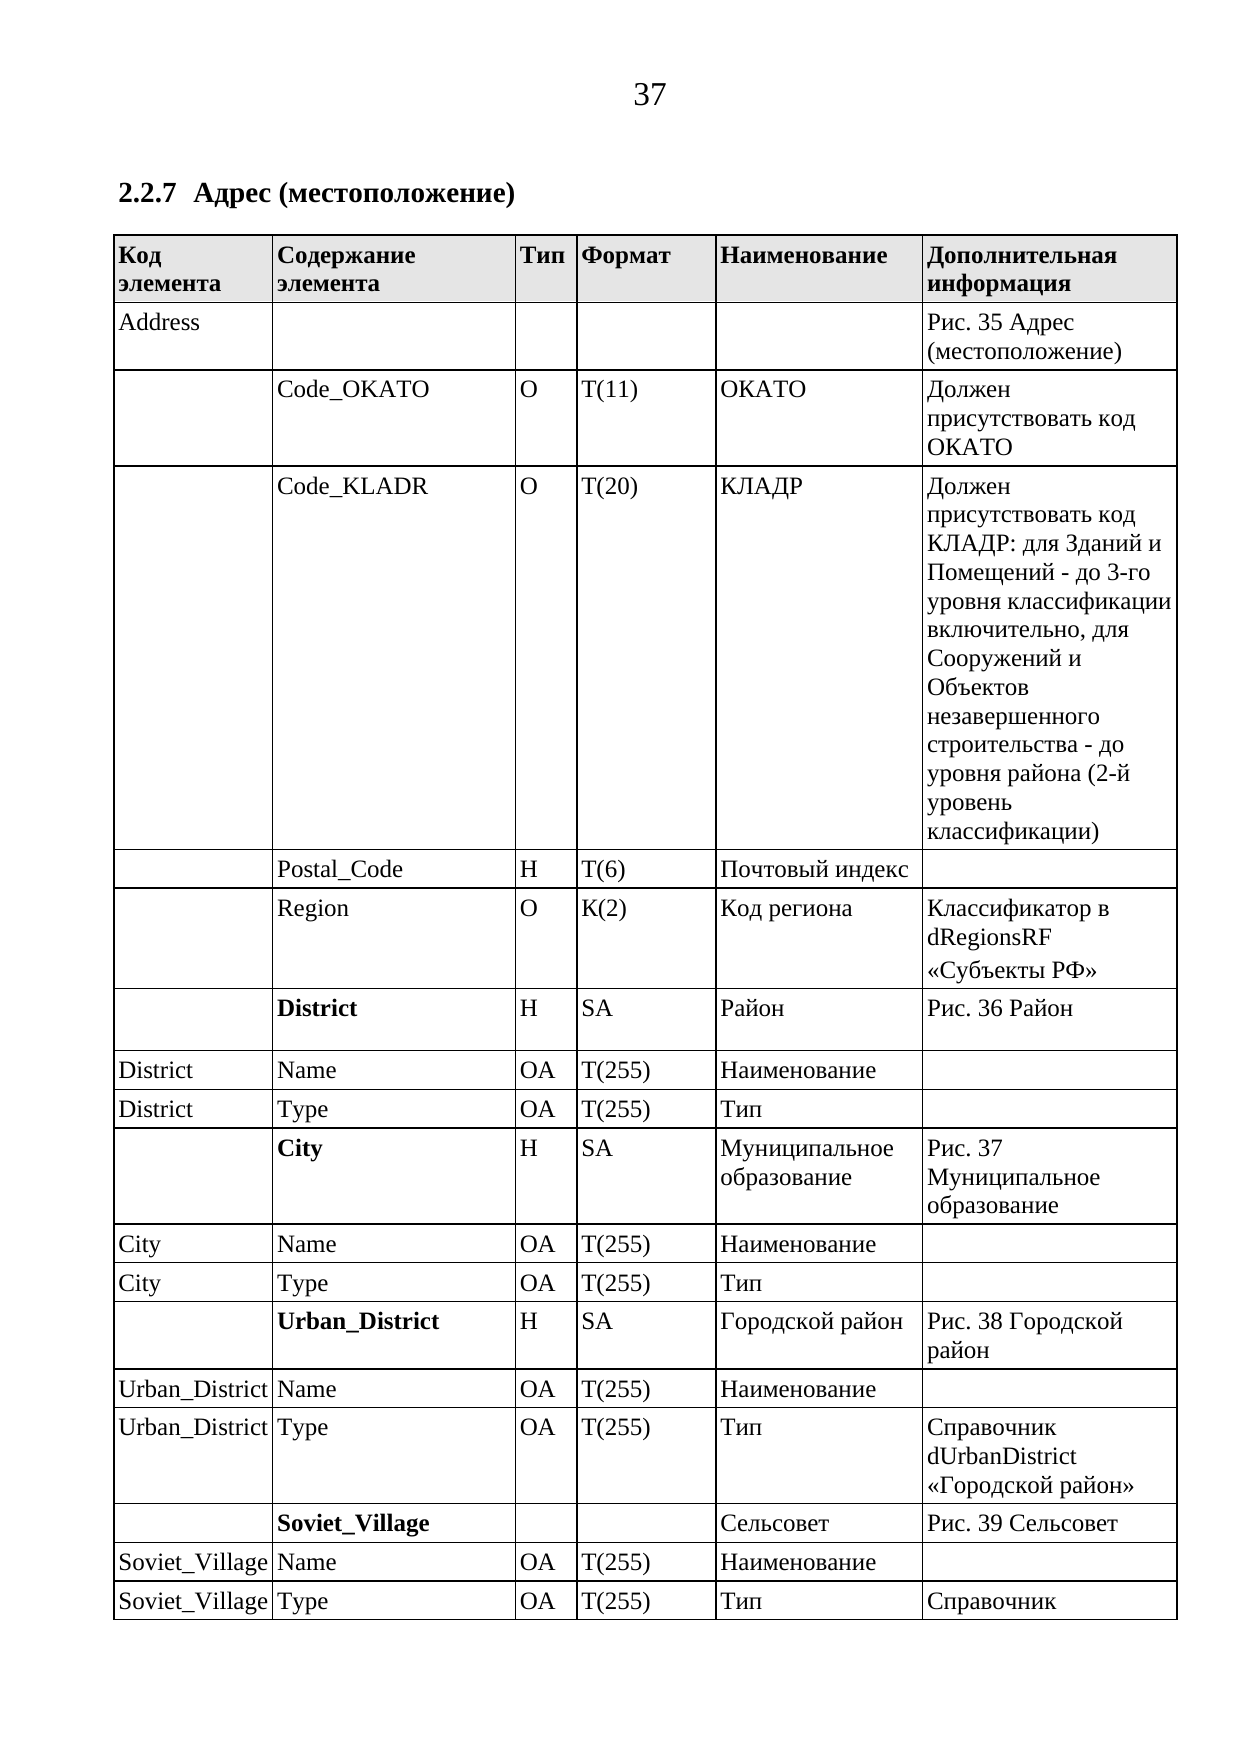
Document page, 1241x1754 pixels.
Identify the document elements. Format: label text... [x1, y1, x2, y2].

table_cell Почтовый индекс [717, 850, 922, 887]
table_cell T(255) [578, 1225, 715, 1262]
table_cell [115, 1504, 272, 1541]
table_cell [115, 850, 272, 887]
table_header Содержание элемента [273, 236, 515, 301]
table_cell Рис. 38 Городской район [923, 1302, 1176, 1368]
table_cell Тип [717, 1582, 922, 1619]
table_cell Address [115, 303, 272, 369]
table_cell Сельсовет [717, 1504, 922, 1541]
table_cell Рис. 36 Район [923, 989, 1176, 1050]
table_cell [516, 303, 576, 369]
subtitle Адрес (местоположение) [118, 176, 1181, 209]
table_cell ОА [516, 1051, 576, 1088]
table_cell Urban_District [115, 1408, 272, 1503]
table_cell Наименование [717, 1051, 922, 1088]
table_header Тип [516, 236, 576, 301]
table_cell City [115, 1225, 272, 1262]
table_cell ОА [516, 1543, 576, 1580]
table_cell [923, 1090, 1176, 1127]
table_cell Рис. 39 Сельсовет [923, 1504, 1176, 1541]
table_cell T(255) [578, 1263, 715, 1301]
table_cell Urban_District [273, 1302, 515, 1368]
table_cell [516, 1504, 576, 1541]
table_cell Soviet_Village [115, 1582, 272, 1619]
table_cell District [115, 1051, 272, 1088]
table_cell T(255) [578, 1370, 715, 1407]
table_cell Н [516, 989, 576, 1050]
table_cell Т(255) [578, 1582, 715, 1619]
table_cell Тип [717, 1090, 922, 1127]
table_cell Name [273, 1543, 515, 1580]
table_cell [115, 889, 272, 988]
table_cell ОА [516, 1582, 576, 1619]
table_cell Codе_KLADR [273, 467, 515, 849]
table_cell ОА [516, 1408, 576, 1503]
table_cell Н [516, 1129, 576, 1223]
table_header Формат [578, 236, 715, 301]
table_cell [273, 303, 515, 369]
table_cell T(255) [578, 1051, 715, 1088]
table_cell Type [273, 1090, 515, 1127]
table_cell [115, 989, 272, 1050]
table_cell [115, 467, 272, 849]
table_cell Т(6) [578, 850, 715, 887]
table_header Наименование [717, 236, 922, 301]
table_cell Район [717, 989, 922, 1050]
table_cell [923, 1051, 1176, 1088]
table_cell [717, 303, 922, 369]
table_cell Name [273, 1051, 515, 1088]
table_cell ОКАТО [717, 371, 922, 465]
table_cell T(255) [578, 1543, 715, 1580]
table_cell Codе_OKATO [273, 371, 515, 465]
table_cell Name [273, 1370, 515, 1407]
table_cell [578, 303, 715, 369]
table_cell Наименование [717, 1543, 922, 1580]
table_cell [578, 1504, 715, 1541]
table_cell [923, 1225, 1176, 1262]
table_cell Тип [717, 1263, 922, 1301]
table_cell Type [273, 1263, 515, 1301]
table_cell T(255) [578, 1090, 715, 1127]
table_cell Рис. 35 Адрес (местоположение) [923, 303, 1176, 369]
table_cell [923, 1582, 1176, 1619]
table_cell Т(255) [578, 1408, 715, 1503]
table_cell Soviet_Village [273, 1504, 515, 1541]
table_cell City [273, 1129, 515, 1223]
table_cell Наименование [717, 1225, 922, 1262]
table_cell [923, 1370, 1176, 1407]
table_cell О [516, 889, 576, 988]
table_cell [115, 371, 272, 465]
table_cell Городской район [717, 1302, 922, 1368]
table_cell Н [516, 850, 576, 887]
table_cell [115, 1302, 272, 1368]
table_cell ОА [516, 1263, 576, 1301]
table_cell Должен присутствовать код ОКАТО [923, 371, 1176, 465]
table_cell Рис. 37 Муниципальное образование [923, 1129, 1176, 1223]
table_cell ОА [516, 1090, 576, 1127]
table_cell К(2) [578, 889, 715, 988]
table_cell SA [578, 989, 715, 1050]
table_header Дополнительная информация [923, 236, 1176, 301]
table_cell КЛАДР [717, 467, 922, 849]
table_cell District [273, 989, 515, 1050]
table_cell Н [516, 1302, 576, 1368]
table_cell [923, 850, 1176, 887]
table_cell District [115, 1090, 272, 1127]
table_cell [115, 1129, 272, 1223]
table_cell T(11) [578, 371, 715, 465]
table_cell Soviet_Village [115, 1543, 272, 1580]
table_cell ОА [516, 1225, 576, 1262]
table_cell Справочник dUrbanDistrict «Городской район» [923, 1408, 1176, 1503]
table_cell Классификатор в dRegionsRF «Субъекты РФ» [923, 889, 1176, 988]
table_cell Код региона [717, 889, 922, 988]
table_cell T(20) [578, 467, 715, 849]
table_cell Должен присутствовать код КЛАДР: для Зданий и Помещений - до 3-го уровня классификации включительно, для Сооружений и Объектов незавершенного строительства - до уровня района (2-й уровень классификации) [923, 467, 1176, 849]
table_cell SA [578, 1302, 715, 1368]
table_cell Region [273, 889, 515, 988]
table_cell ОА [516, 1370, 576, 1407]
table_cell Urban_District [115, 1370, 272, 1407]
table_cell Наименование [717, 1370, 922, 1407]
table_cell Муниципальное образование [717, 1129, 922, 1223]
table_cell Name [273, 1225, 515, 1262]
table_cell SA [578, 1129, 715, 1223]
table_cell Postal_Code [273, 850, 515, 887]
table_cell О [516, 371, 576, 465]
table_cell [923, 1263, 1176, 1301]
table_cell О [516, 467, 576, 849]
table_cell [923, 1543, 1176, 1580]
table_cell City [115, 1263, 272, 1301]
table_cell Type [273, 1408, 515, 1503]
table_cell Тип [717, 1408, 922, 1503]
table_header Код элемента [115, 236, 272, 301]
table_cell Type [273, 1582, 515, 1619]
